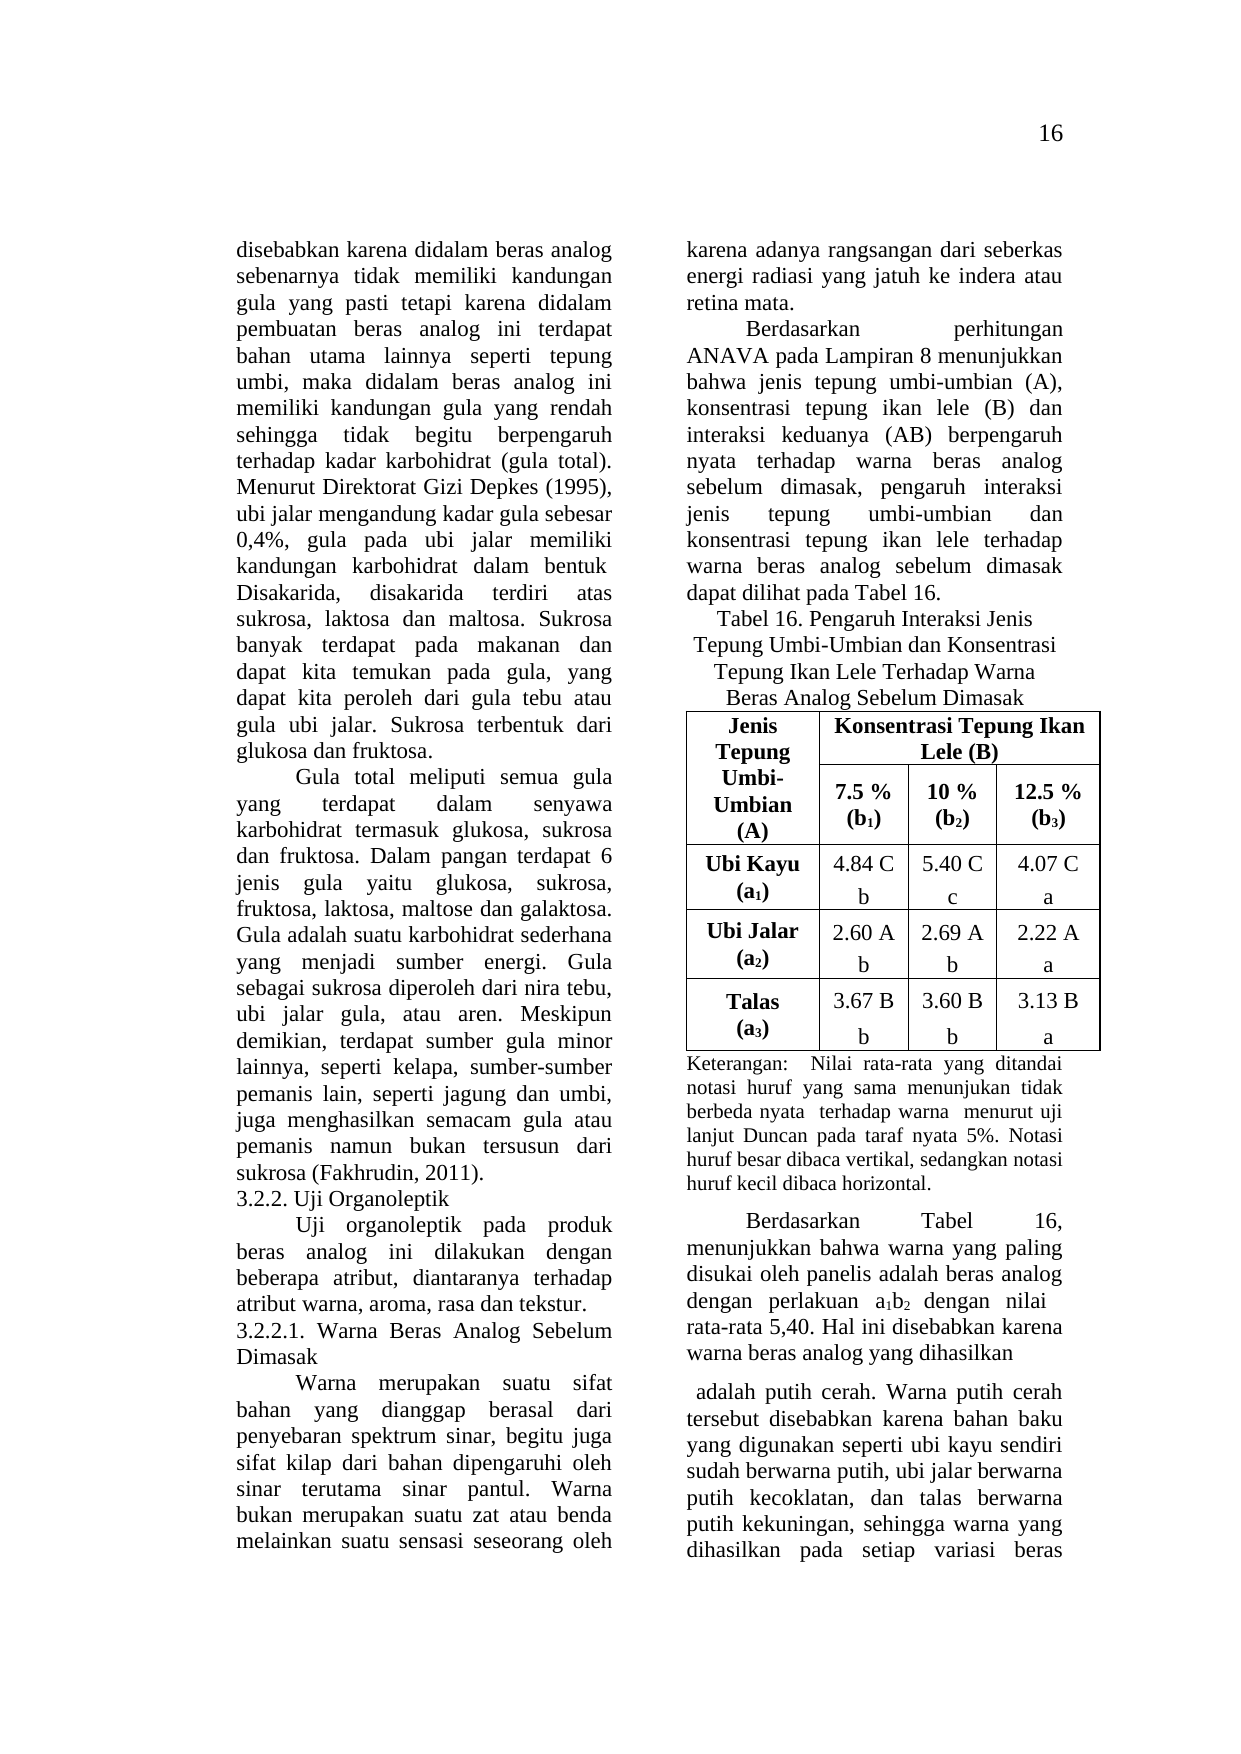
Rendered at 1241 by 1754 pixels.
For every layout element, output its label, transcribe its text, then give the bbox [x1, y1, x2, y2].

table_cell c [909, 876, 996, 909]
text Warna merupakan suatu sifat bahan yang dianggap berasal dari penyebaran spektrum sinar, begitu juga sifat kilap dari bahan dipengaruhi oleh sinar terutama sinar pantul. Warna bukan merupakan suatu zat atau benda melainkan suatu sensasi seseorang oleh karena adanya rangsangan dari seberkas energi radiasi yang jatuh ke indera atau retina mata. [686, 236, 1063, 315]
text Uji organoleptik pada produk beras analog ini dilakukan dengan beberapa atribut, diantaranya terhadap atribut warna, aroma, rasa dan tekstur. [236, 1211, 613, 1317]
table_cell 3.60 B [909, 979, 996, 1014]
table_cell Ubi Jalar (a2) [687, 910, 819, 978]
table_cell 3.67 B [820, 979, 908, 1014]
table_cell b [820, 1014, 908, 1050]
table_cell 2.22 A [997, 910, 1099, 945]
table_cell 7.5 % (b1) [820, 765, 908, 843]
table_cell 5.40 C [909, 845, 996, 876]
table_cell 10 % (b2) [909, 765, 996, 843]
table_header Jenis Tepung Umbi-Umbian (A) [687, 712, 819, 843]
table_header Konsentrasi Tepung Ikan Lele (B) [820, 712, 1099, 764]
text Gula total meliputi semua gula yang terdapat dalam senyawa karbohidrat termasuk glukosa, sukrosa dan fruktosa. Dalam pangan terdapat 6 jenis gula yaitu glukosa, sukrosa, fruktosa, laktosa, maltose dan galaktosa. Gula adalah suatu karbohidrat sederhana yang menjadi sumber energi. Gula sebagai sukrosa diperoleh dari nira tebu, ubi jalar gula, atau aren. Meskipun demikian, terdapat sumber gula minor lainnya, seperti kelapa, sumber-sumber pemanis lain, seperti jagung dan umbi, juga menghasilkan semacam gula atau pemanis namun bukan tersusun dari sukrosa (Fakhrudin, 2011). [236, 763, 613, 1185]
table_cell 4.84 C [820, 845, 908, 876]
text Berdasarkan perhitungan ANAVA pada Lampiran 8 menunjukkan bahwa jenis tepung umbi-umbian (A), konsentrasi tepung ikan lele (B) dan interaksi keduanya (AB) berpengaruh nyata terhadap warna beras analog sebelum dimasak, pengaruh interaksi jenis tepung umbi-umbian dan konsentrasi tepung ikan lele terhadap warna beras analog sebelum dimasak dapat dilihat pada Tabel 16. [686, 315, 1063, 605]
text 3.2.2.1. Warna Beras Analog Sebelum Dimasak [236, 1317, 613, 1369]
table_cell 12.5 % (b3) [997, 765, 1099, 843]
table_cell a [997, 1014, 1099, 1050]
text Keterangan: Nilai rata-rata yang ditandai notasi huruf yang sama menunjukan tidak berbeda nyata terhadap warna menurut uji lanjut Duncan pada taraf nyata 5%. Notasi huruf besar dibaca vertikal, sedangkan notasi huruf kecil dibaca horizontal. [686, 1051, 1063, 1195]
text Berdasarkan Tabel 16, menunjukkan bahwa warna yang paling disukai oleh panelis adalah beras analog dengan perlakuan a1b2 dengan nilai rata-rata 5,40. Hal ini disebabkan karena warna beras analog yang dihasilkan [686, 1208, 1063, 1366]
text Warna merupakan suatu sifat bahan yang dianggap berasal dari penyebaran spektrum sinar, begitu juga sifat kilap dari bahan dipengaruhi oleh sinar terutama sinar pantul. Warna bukan merupakan suatu zat atau benda melainkan suatu sensasi seseorang oleh karena adanya rangsangan dari seberkas energi radiasi yang jatuh ke indera atau retina mata. [236, 1369, 613, 1554]
table_cell b [909, 1014, 996, 1050]
table_cell a [997, 876, 1099, 909]
table_cell b [909, 945, 996, 978]
table_cell Ubi Kayu (a1) [687, 845, 819, 909]
table_cell 3.13 B [997, 979, 1099, 1014]
table_cell b [820, 945, 908, 978]
table_cell Talas (a3) [687, 979, 819, 1050]
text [686, 1378, 1063, 1563]
table_cell 4.07 C [997, 845, 1099, 876]
table_cell a [997, 945, 1099, 978]
table_cell 2.69 A [909, 910, 996, 945]
table_cell 2.60 A [820, 910, 908, 945]
table_cell b [820, 876, 908, 909]
text Tabel 16. Pengaruh Interaksi Jenis Tepung Umbi-Umbian dan Konsentrasi Tepung Ikan Lele Terhadap Warna Beras Analog Sebelum Dimasak [686, 605, 1063, 711]
text 3.2.2. Uji Organoleptik [236, 1185, 613, 1211]
